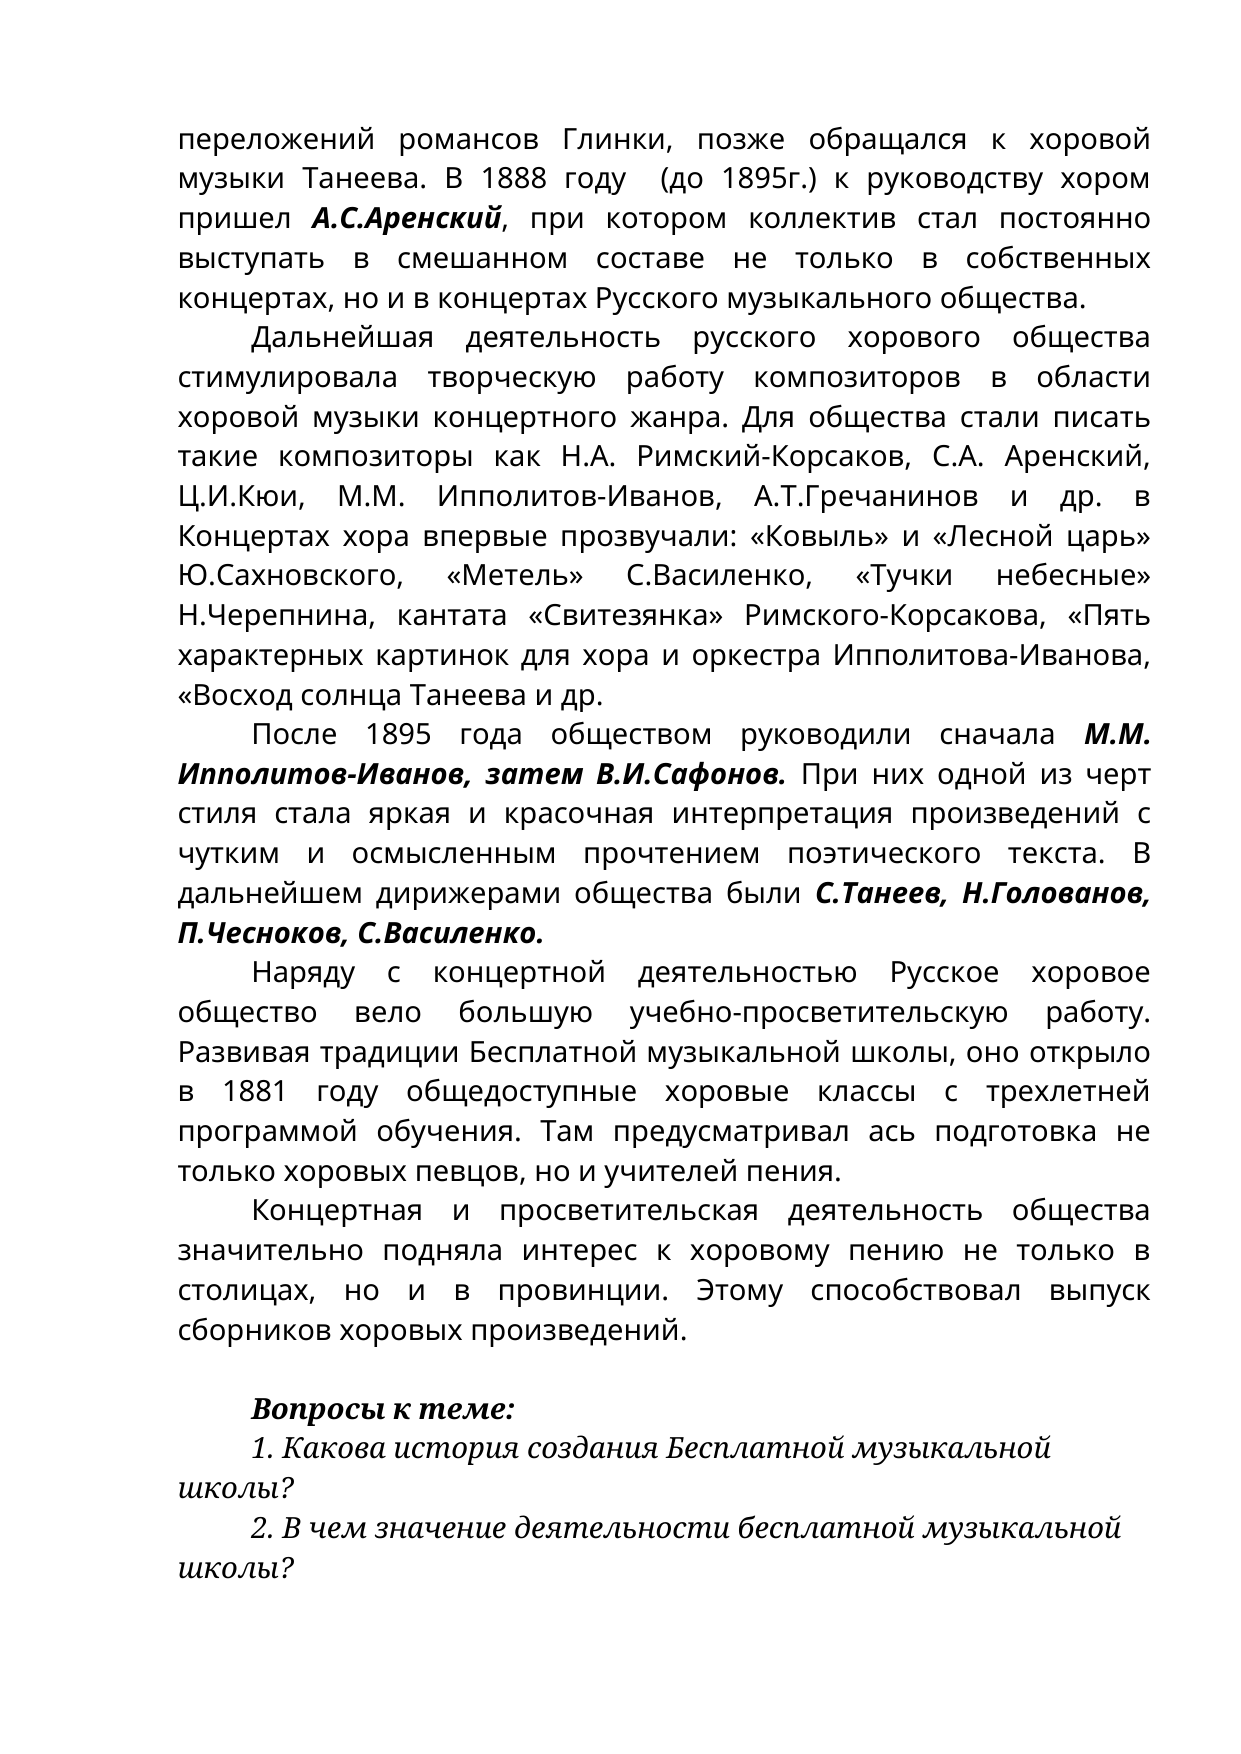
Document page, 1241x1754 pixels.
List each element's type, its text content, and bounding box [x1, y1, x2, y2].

text Вопросы к теме: [177, 1388, 1152, 1428]
text Концертная и просветительская деятельность общества значительно подняла интерес к хоровому пению не только в столицах, но и в провинции. Этому способствовал выпуск сборников хоровых произведений. [177, 1190, 1152, 1348]
text 1. Какова история создания Бесплатной музыкальной школы? [177, 1428, 1152, 1507]
text После 1895 года обществом руководили сначала М.М. Ипполитов-Иванов, затем В.И.Сафонов. При них одной из черт стиля стала яркая и красочная интерпретация произведений с чутким и осмысленным прочтением поэтического текста. В дальнейшем дирижерами общества были С.Танеев, Н.Голованов, П.Чесноков, С.Василенко. [177, 713, 1152, 952]
text 2. В чем значение деятельности бесплатной музыкальной школы? [177, 1507, 1152, 1587]
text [177, 118, 1152, 317]
text Дальнейшая деятельность русского хорового общества стимулировала творческую работу композиторов в области хоровой музыки концертного жанра. Для общества стали писать такие композиторы как Н.А. Римский-Корсаков, С.А. Аренский, Ц.И.Кюи, М.М. Ипполитов-Иванов, А.Т.Гречанинов и др. в Концертах хора впервые прозвучали: «Ковыль» и «Лесной царь» Ю.Сахновского, «Метель» С.Василенко, «Тучки небесные» Н.Черепнина, кантата «Свитезянка» Римского-Корсакова, «Пять характерных картинок для хора и оркестра Ипполитова-Иванова, «Восход солнца Танеева и др. [177, 317, 1152, 713]
text Наряду с концертной деятельностью Русское хоровое общество вело большую учебно-просветительскую работу. Развивая традиции Бесплатной музыкальной школы, оно открыло в 1881 году общедоступные хоровые классы с трехлетней программой обучения. Там предусматривал ась подготовка не только хоровых певцов, но и учителей пения. [177, 952, 1152, 1190]
